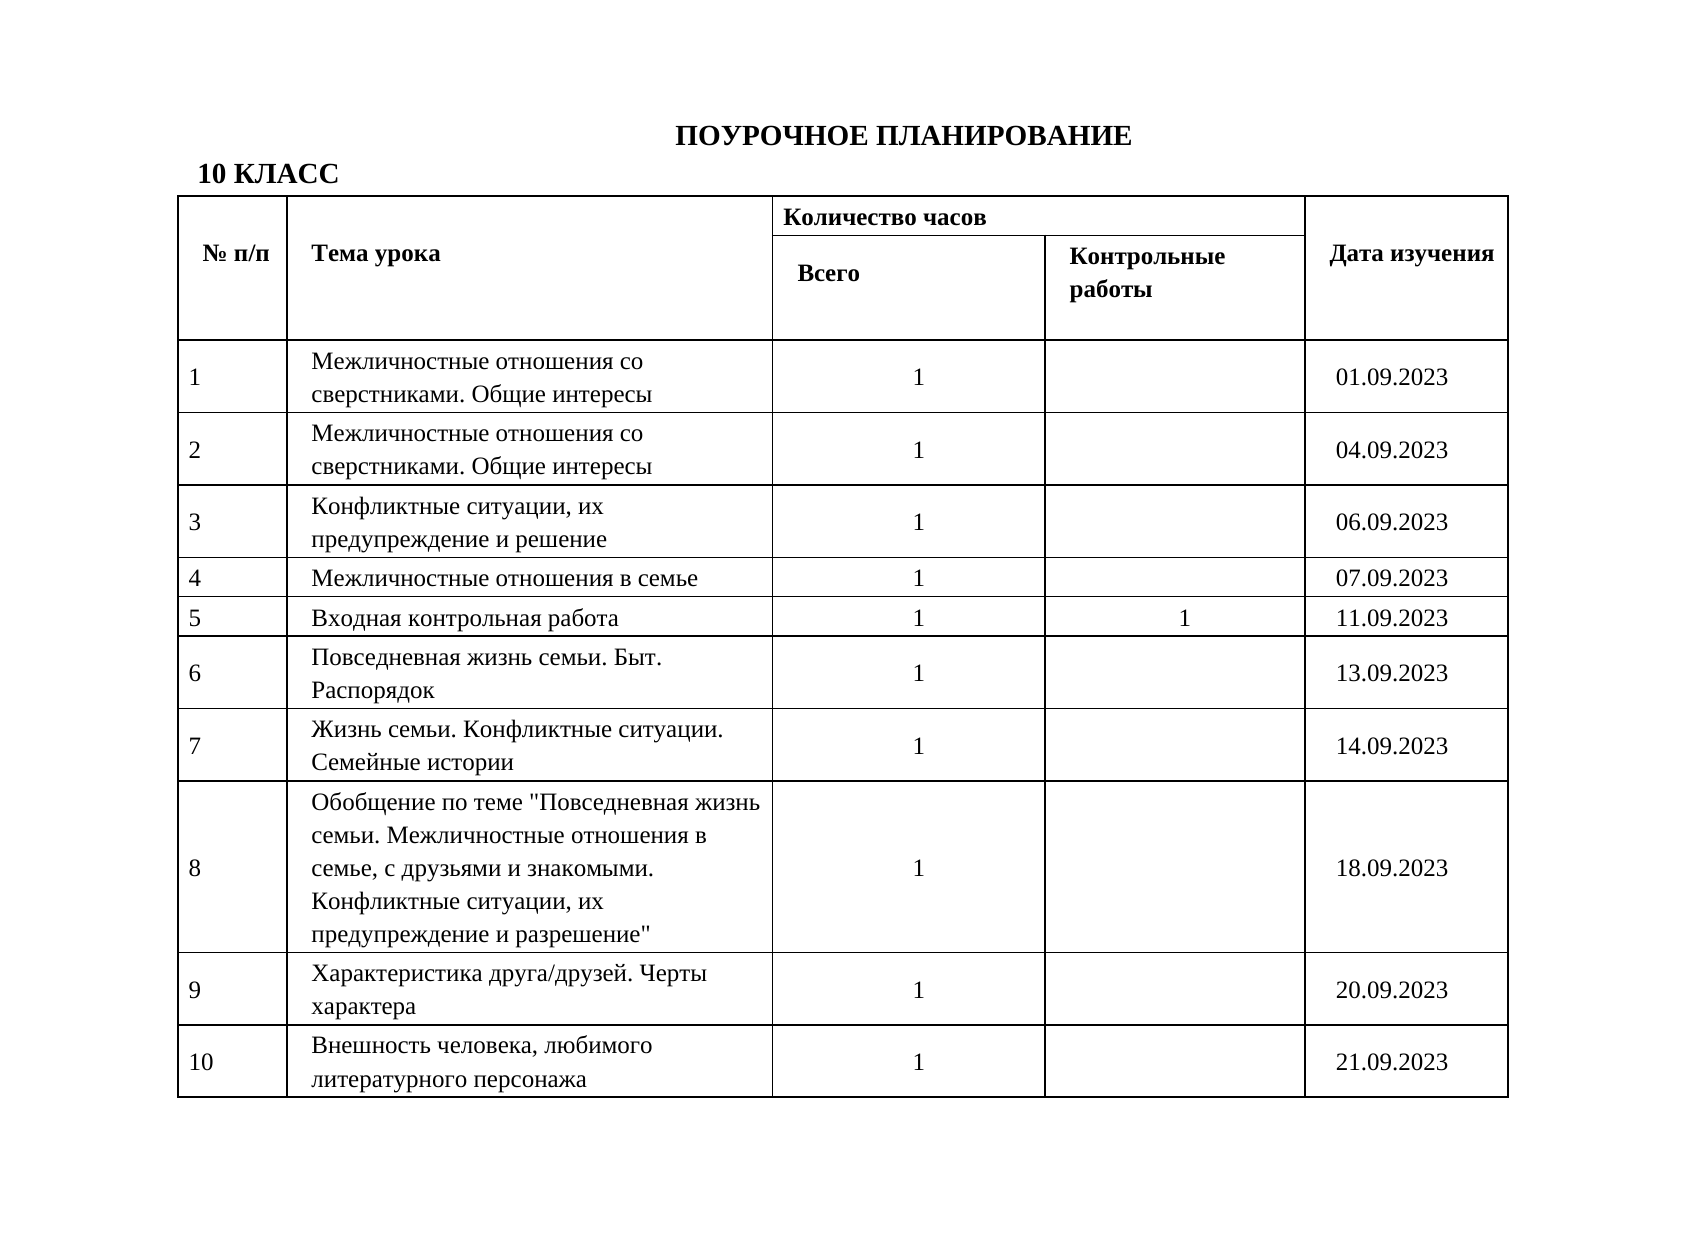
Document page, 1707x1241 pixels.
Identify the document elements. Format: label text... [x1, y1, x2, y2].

table_cell [1046, 558, 1304, 596]
table_cell 1 [773, 709, 1044, 780]
table_cell [1046, 709, 1304, 780]
table_header Дата изучения [1306, 197, 1507, 339]
table_cell Обобщение по теме "Повседневная жизнь семьи. Межличностные отношения в семье, с друзьями и знакомыми. Конфликтные ситуации, их предупреждение и разрешение" [288, 782, 772, 951]
table_cell 07.09.2023 [1306, 558, 1507, 596]
text 10 КЛАСС [190, 157, 1618, 190]
table_cell 13.09.2023 [1306, 637, 1507, 708]
table_cell 6 [179, 637, 286, 708]
table_cell 1 [773, 1026, 1044, 1096]
table_cell 5 [179, 597, 286, 635]
table_cell 11.09.2023 [1306, 597, 1507, 635]
table_cell Всего [773, 236, 1044, 339]
table_cell 01.09.2023 [1306, 341, 1507, 412]
table_cell [1046, 486, 1304, 556]
table_cell 04.09.2023 [1306, 413, 1507, 484]
table_cell Характеристика друга/друзей. Черты характера [288, 953, 772, 1024]
table_cell 10 [179, 1026, 286, 1096]
table_cell Межличностные отношения в семье [288, 558, 772, 596]
table_cell 1 [773, 341, 1044, 412]
table_cell Жизнь семьи. Конфликтные ситуации. Семейные истории [288, 709, 772, 780]
table_header Количество часов [773, 197, 1304, 234]
table_header № п/п [179, 197, 286, 339]
table_cell [1046, 782, 1304, 951]
table_cell 7 [179, 709, 286, 780]
table_cell Межличностные отношения со сверстниками. Общие интересы [288, 413, 772, 484]
table_cell 06.09.2023 [1306, 486, 1507, 556]
table_cell 1 [773, 953, 1044, 1024]
table_cell 1 [773, 782, 1044, 951]
table_cell Межличностные отношения со сверстниками. Общие интересы [288, 341, 772, 412]
table_cell 1 [773, 637, 1044, 708]
table_cell 1 [773, 486, 1044, 556]
table_cell Контрольные работы [1046, 236, 1304, 339]
table_cell Внешность человека, любимого литературного персонажа [288, 1026, 772, 1096]
table_cell 1 [773, 413, 1044, 484]
table_cell 2 [179, 413, 286, 484]
table_cell 14.09.2023 [1306, 709, 1507, 780]
table_cell 18.09.2023 [1306, 782, 1507, 951]
table_cell 9 [179, 953, 286, 1024]
table_cell 1 [773, 597, 1044, 635]
table_header Тема урока [288, 197, 772, 339]
table_cell [1046, 637, 1304, 708]
table_cell [1046, 953, 1304, 1024]
table_cell 1 [1046, 597, 1304, 635]
table_cell Конфликтные ситуации, их предупреждение и решение [288, 486, 772, 556]
text ПОУРОЧНОЕ ПЛАНИРОВАНИЕ [190, 118, 1618, 152]
table_cell 1 [773, 558, 1044, 596]
table_cell Повседневная жизнь семьи. Быт. Распорядок [288, 637, 772, 708]
table_cell [1046, 1026, 1304, 1096]
table_cell 8 [179, 782, 286, 951]
table_cell 20.09.2023 [1306, 953, 1507, 1024]
table_cell 4 [179, 558, 286, 596]
table_cell [1046, 341, 1304, 412]
table_cell 21.09.2023 [1306, 1026, 1507, 1096]
table_cell Входная контрольная работа [288, 597, 772, 635]
table_cell 1 [179, 341, 286, 412]
table_cell 3 [179, 486, 286, 556]
table_cell [1046, 413, 1304, 484]
